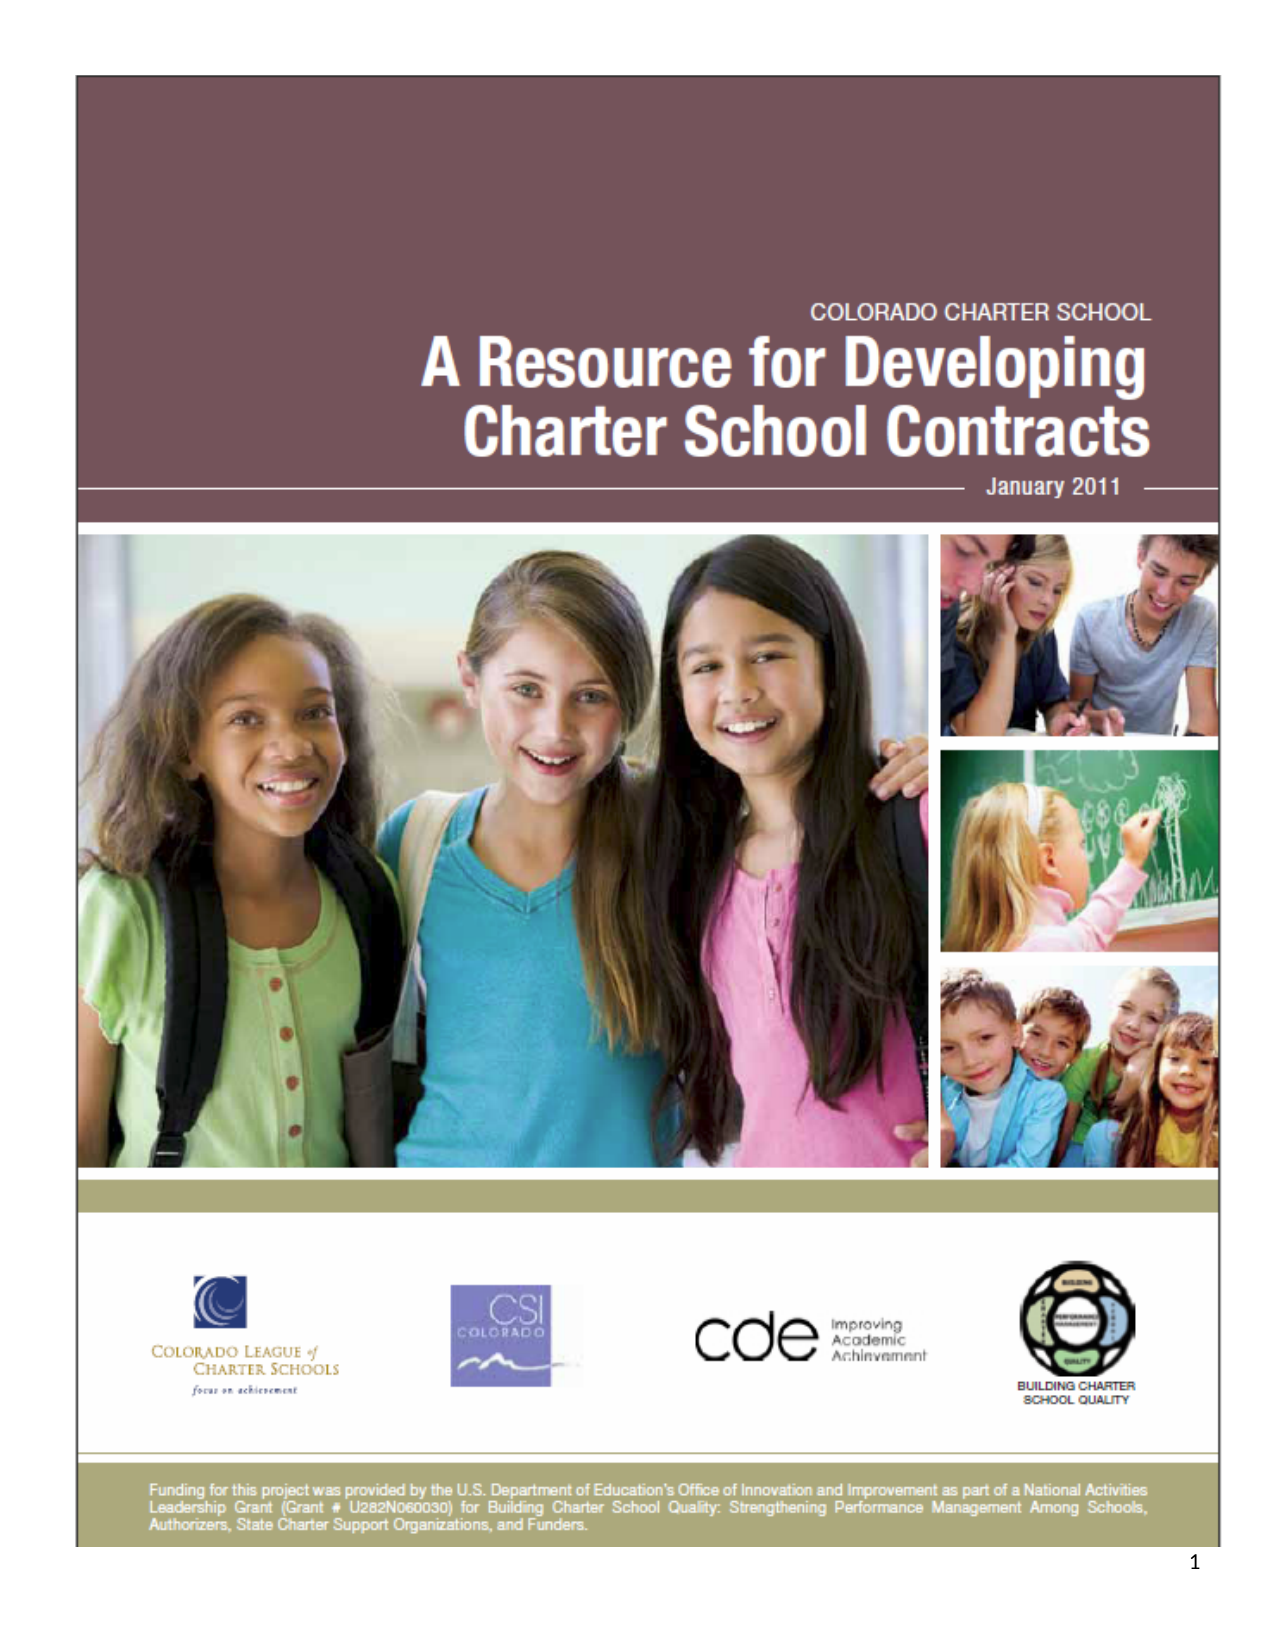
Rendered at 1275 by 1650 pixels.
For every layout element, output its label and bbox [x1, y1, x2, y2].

picture [75, 75, 1222, 1547]
